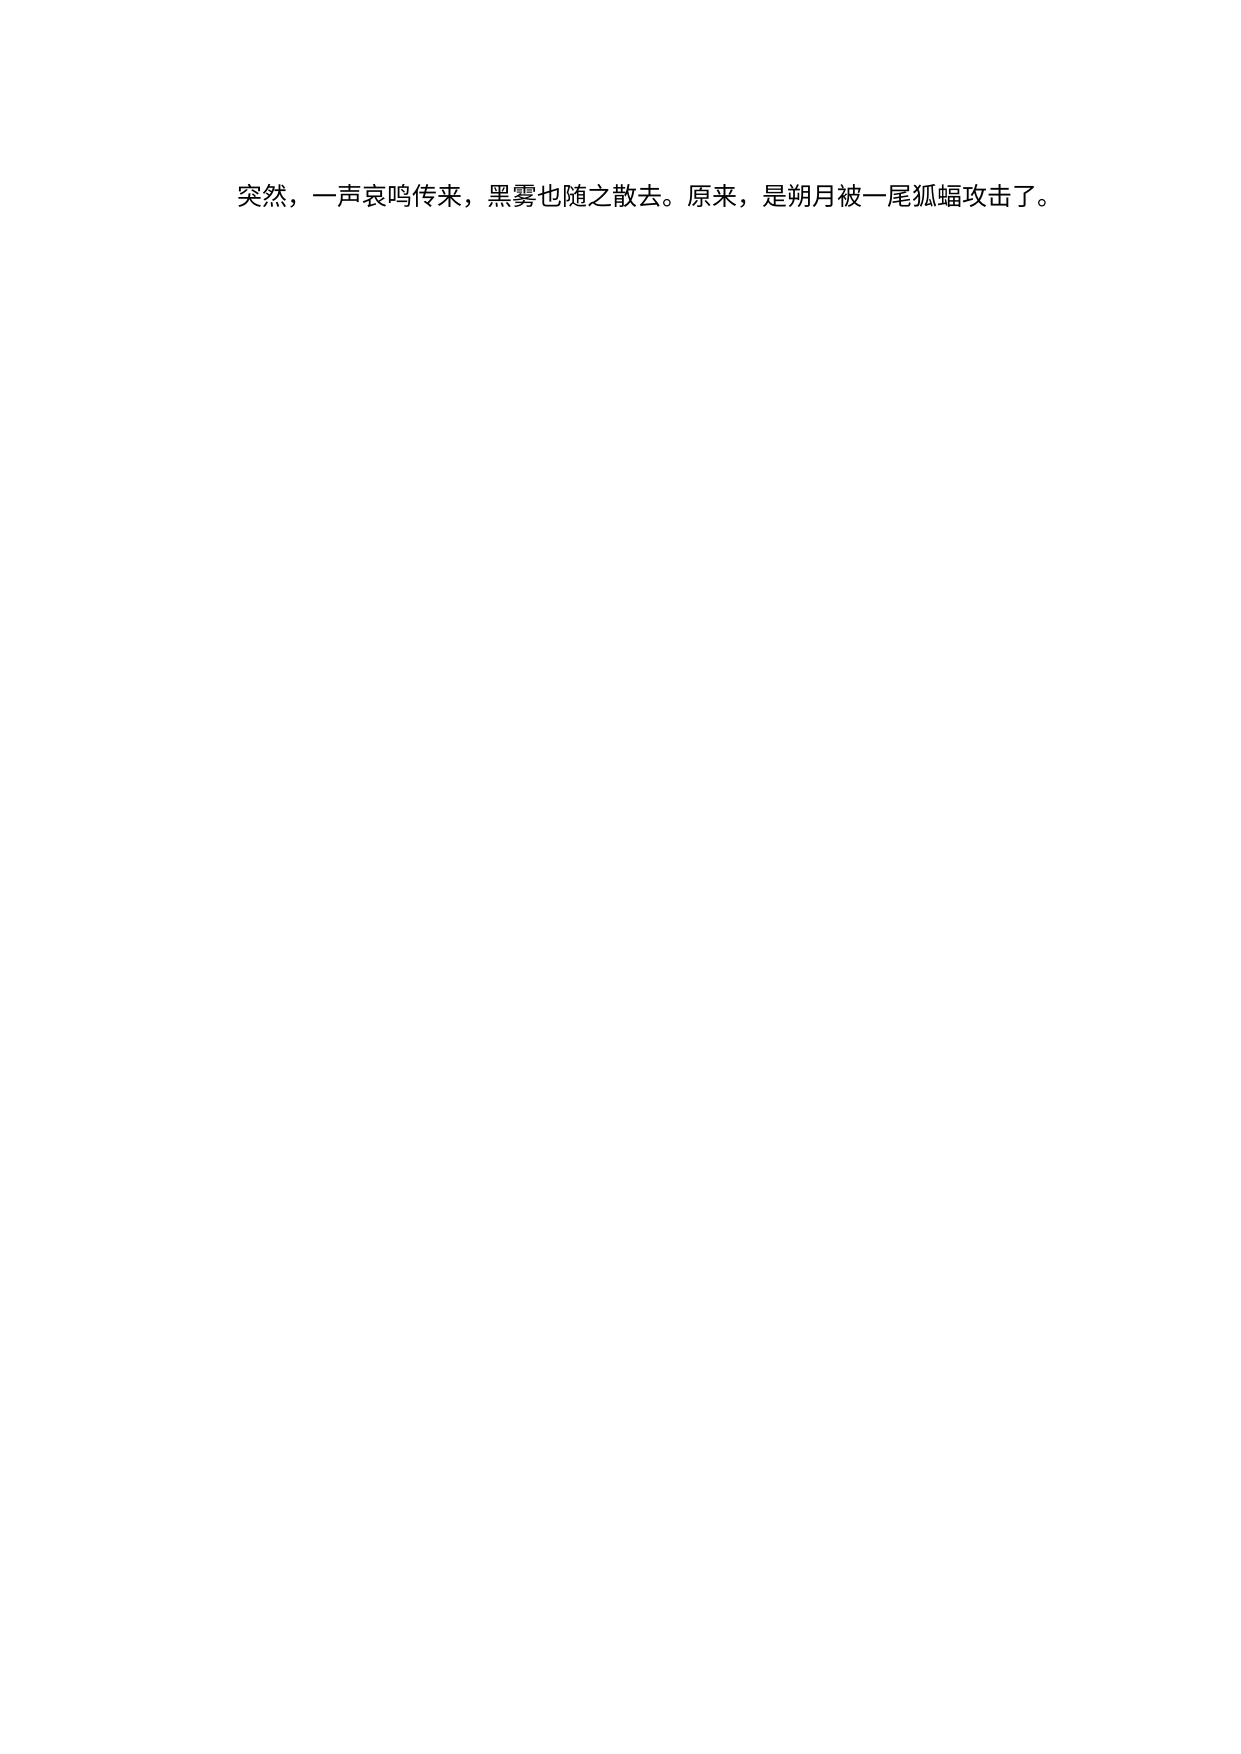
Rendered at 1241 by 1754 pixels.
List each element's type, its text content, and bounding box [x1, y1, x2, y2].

text 突然，一声哀鸣传来，黑雾也随之散去。原来，是朔月被一尾狐蝠攻击了。 [187, 162, 1053, 259]
